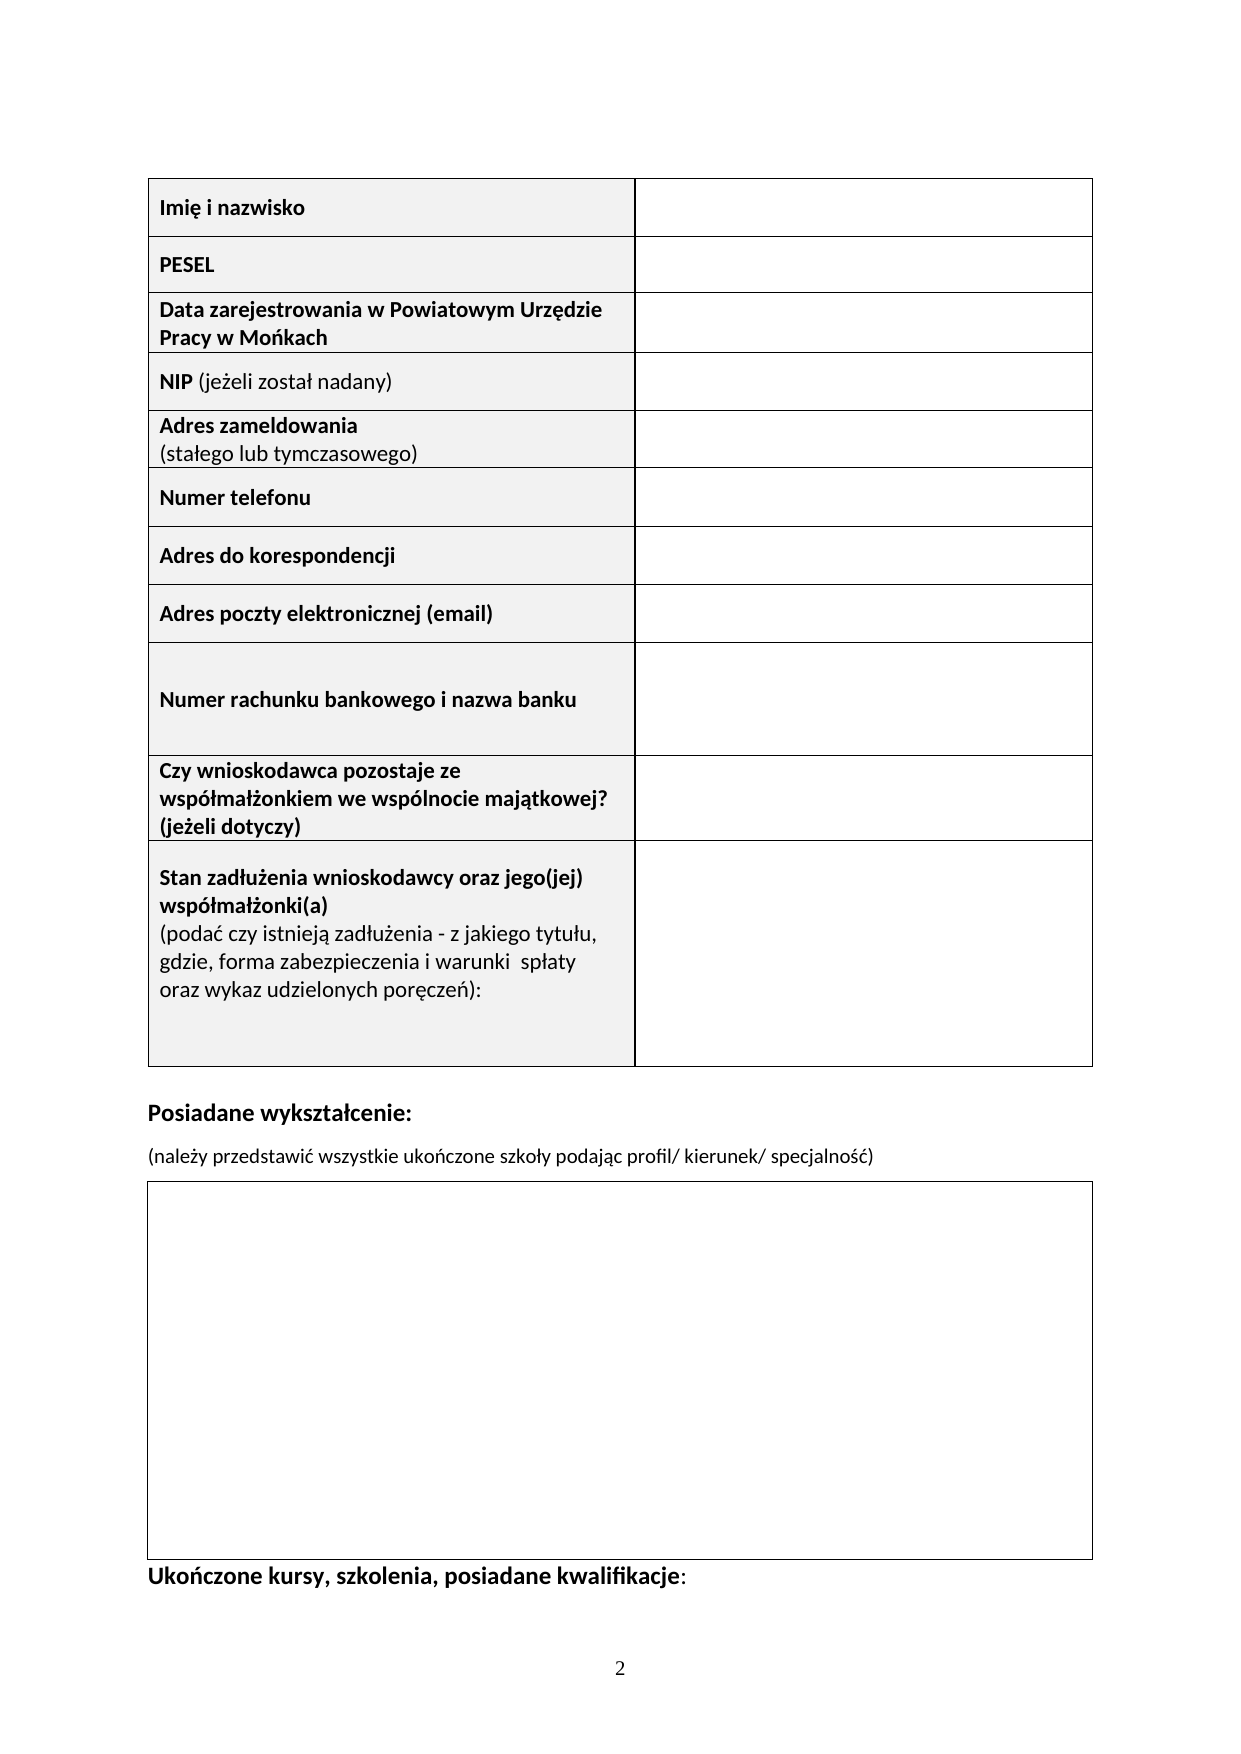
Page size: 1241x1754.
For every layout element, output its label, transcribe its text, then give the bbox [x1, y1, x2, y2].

table_cell NIP (jeżeli został nadany) [149, 353, 634, 410]
table_cell [636, 411, 1092, 467]
table_cell Adres do korespondencji [149, 527, 634, 584]
table_cell Adres zameldowania (stałego lub tymczasowego) [149, 411, 634, 467]
table_cell [636, 643, 1092, 755]
table_cell [636, 527, 1092, 584]
table_cell Stan zadłużenia wnioskodawcy oraz jego(jej) współmałżonki(a) (podać czy istnieją zadłużenia - z jakiego tytułu, gdzie, forma zabezpieczenia i warunki spłaty oraz wykaz udzielonych poręczeń): [149, 841, 634, 1066]
table_header Imię i nazwisko [149, 179, 634, 236]
table_cell [636, 237, 1092, 292]
text Ukończone kursy, szkolenia, posiadane kwalifikacje: [148, 1560, 1093, 1591]
table_cell [636, 756, 1092, 840]
table_cell Data zarejestrowania w Powiatowym Urzędzie Pracy w Mońkach [149, 293, 634, 352]
table_cell [636, 353, 1092, 410]
table_cell PESEL [149, 237, 634, 292]
text (należy przedstawić wszystkie ukończone szkoły podając profil/ kierunek/ specjalność) [148, 1143, 1093, 1168]
table_cell [636, 841, 1092, 1066]
table_cell Numer rachunku bankowego i nazwa banku [149, 643, 634, 755]
table_cell [636, 293, 1092, 352]
table_cell Adres poczty elektronicznej (email) [149, 585, 634, 642]
table_cell Czy wnioskodawca pozostaje ze współmałżonkiem we wspólnocie majątkowej? (jeżeli dotyczy) [149, 756, 634, 840]
table_cell [636, 585, 1092, 642]
table_cell [636, 468, 1092, 526]
table_header [148, 1182, 1092, 1559]
table_header [636, 179, 1092, 236]
table_cell Numer telefonu [149, 468, 634, 526]
text Posiadane wykształcenie: [148, 1097, 1093, 1128]
